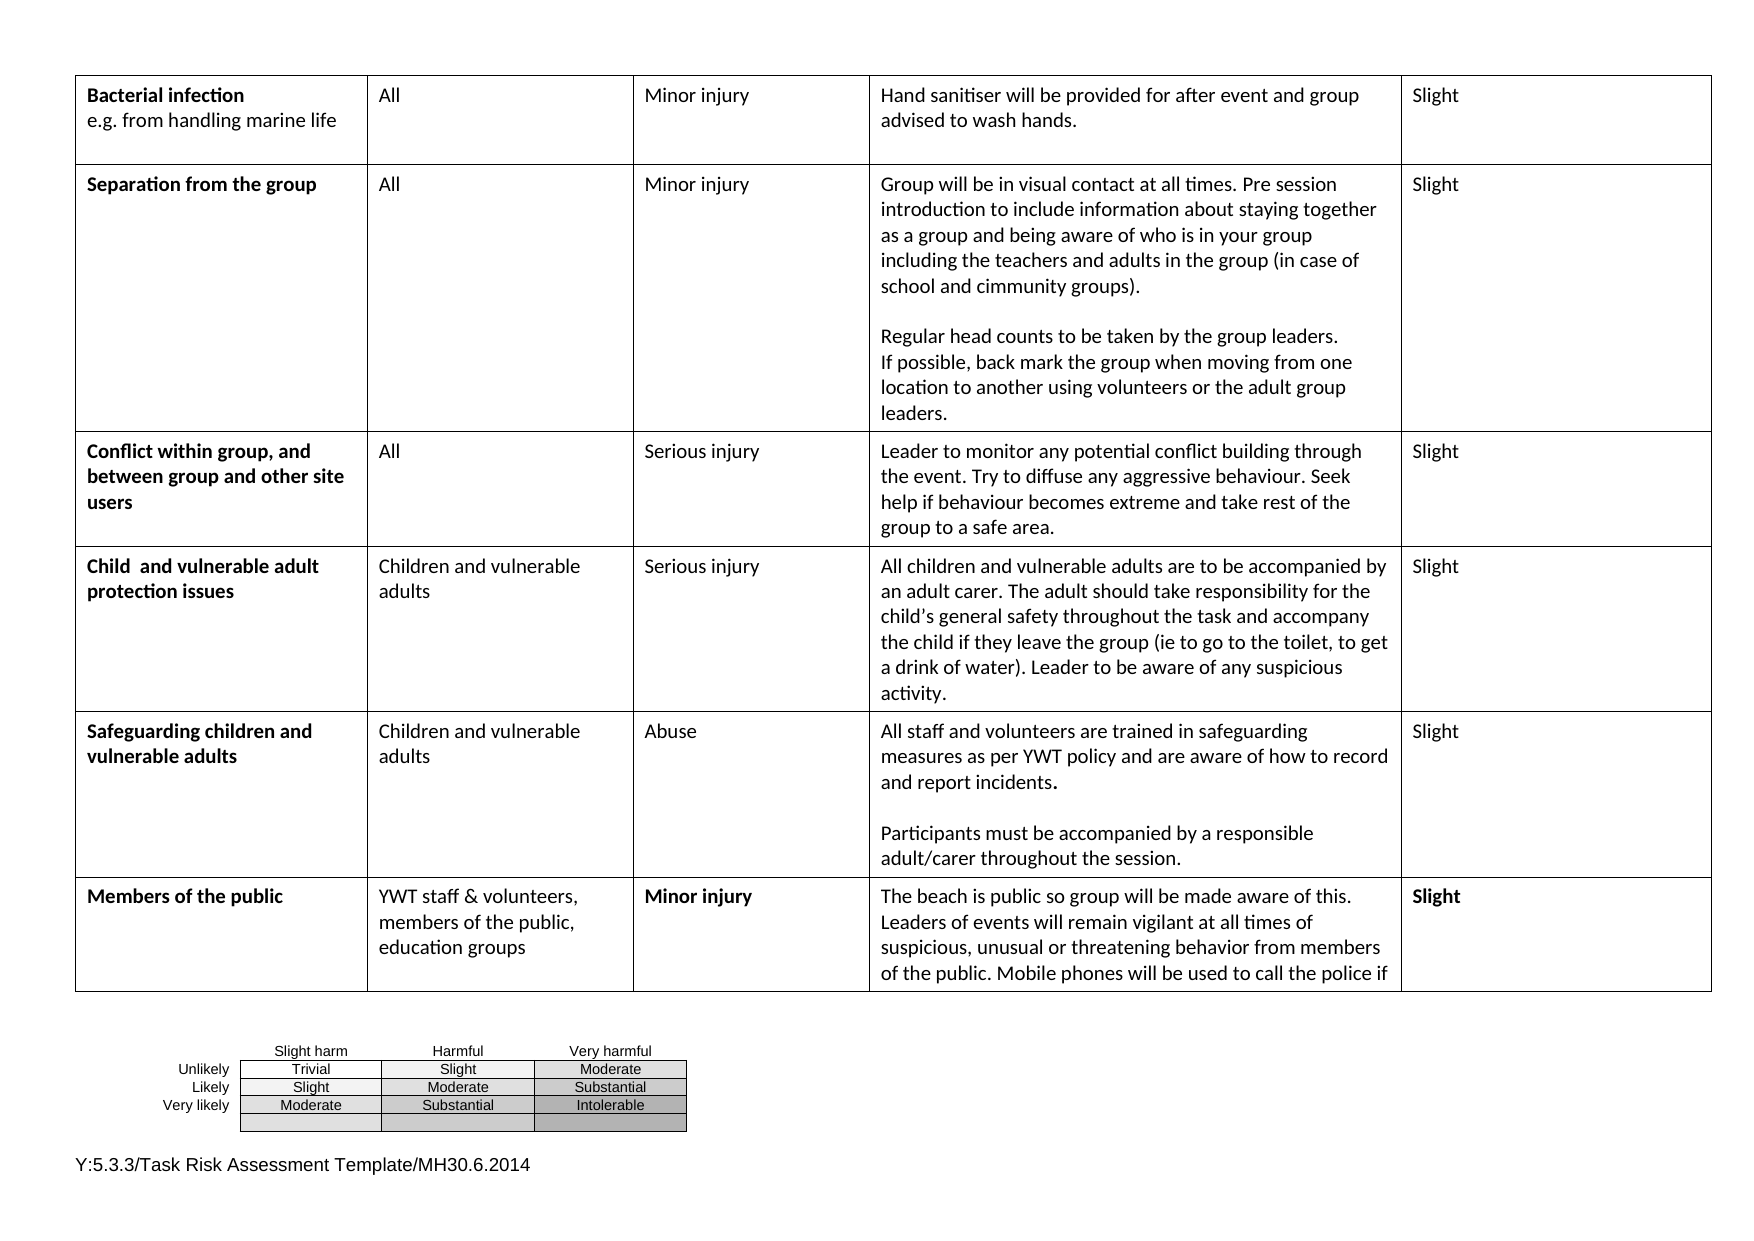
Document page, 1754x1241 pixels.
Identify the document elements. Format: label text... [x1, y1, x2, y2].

table_cell All children and vulnerable adults are to be accompanied by an adult carer. The adult should take responsibility for the child’s general safety throughout the task and accompany the child if they leave the group (ie to go to the toilet, to get a drink of water). Leader to be aware of any suspicious activity. [870, 547, 1401, 711]
table_cell Slight [1402, 76, 1711, 164]
table_cell Slight [1402, 547, 1711, 711]
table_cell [870, 878, 1401, 991]
table_cell Slight [1402, 165, 1711, 431]
table_cell Slight [1402, 432, 1711, 546]
table_cell Slight [1402, 712, 1711, 877]
table_cell Minor injury [634, 878, 869, 991]
table_cell Abuse [634, 712, 869, 877]
table_cell Leader to monitor any potential conflict building through the event. Try to diffuse any aggressive behaviour. Seek help if behaviour becomes extreme and take rest of the group to a safe area. [870, 432, 1401, 546]
table_cell Hand sanitiser will be provided for after event and group advised to wash hands. [870, 76, 1401, 164]
table_cell Minor injury [634, 165, 869, 431]
table_cell Serious injury [634, 432, 869, 546]
table_cell Group will be in visual contact at all times. Pre session introduction to include information about staying together as a group and being aware of who is in your group including the teachers and adults in the group (in case of school and cimmunity groups). Regular head counts to be taken by the group leaders. If possible, back mark the group when moving from one location to another using volunteers or the adult group leaders. [870, 165, 1401, 431]
table_cell Slight [1402, 878, 1711, 991]
table_cell Bacterial infection e.g. from handling marine life [76, 76, 367, 164]
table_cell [76, 878, 367, 991]
table_cell All [368, 432, 633, 546]
table_cell Minor injury [634, 76, 869, 164]
table_cell All [368, 76, 633, 164]
table_cell Serious injury [634, 547, 869, 711]
table_cell Separation from the group [76, 165, 367, 431]
table_cell All [368, 165, 633, 431]
table_cell Conflict within group, and between group and other site users [76, 432, 367, 546]
table_cell Child and vulnerable adult protection issues [76, 547, 367, 711]
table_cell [368, 878, 633, 991]
table_cell Safeguarding children and vulnerable adults [76, 712, 367, 877]
table_cell All staff and volunteers are trained in safeguarding measures as per YWT policy and are aware of how to record and report incidents. Participants must be accompanied by a responsible adult/carer throughout the session. [870, 712, 1401, 877]
table_cell Children and vulnerable adults [368, 547, 633, 711]
table_cell Children and vulnerable adults [368, 712, 633, 877]
